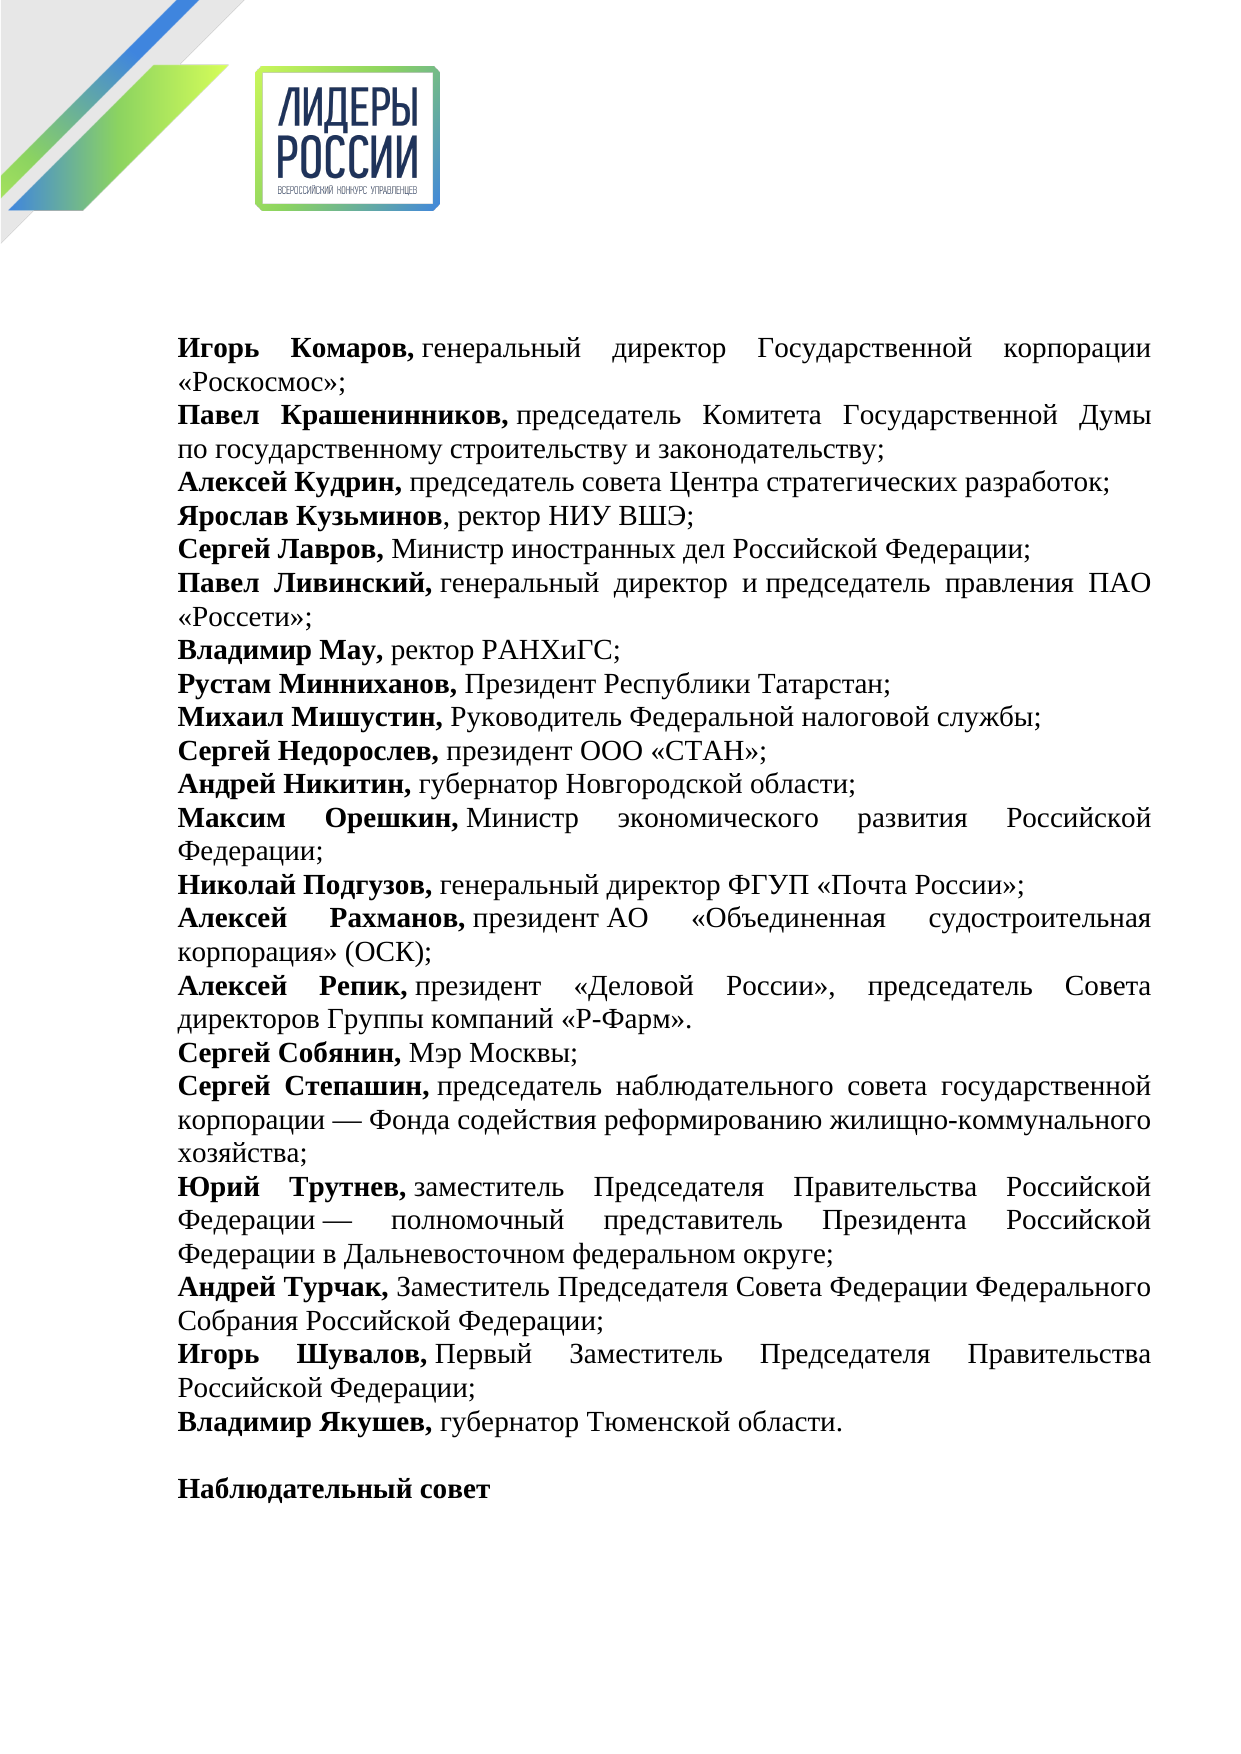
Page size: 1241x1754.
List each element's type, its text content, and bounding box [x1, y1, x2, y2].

text Игорь Шувалов, Первый Заместитель Председателя Правительства Российской Федерации; [177, 1337, 1152, 1404]
picture [255, 66, 440, 211]
text Андрей Турчак, Заместитель Председателя Совета Федерации Федерального Собрания Российской Федерации; [177, 1269, 1152, 1337]
text Юрий Трутнев, заместитель Председателя Правительства Российской Федерации — полномочный представитель Президента Российской Федерации в Дальневосточном федеральном округе; [177, 1169, 1152, 1269]
text Андрей Никитин, губернатор Новгородской области; [177, 766, 1152, 800]
text Алексей Рахманов, президент АО «Объединенная судостроительная корпорация» (ОСК); [177, 901, 1152, 968]
text Алексей Репик, президент «Деловой России», председатель Совета директоров Группы компаний «Р-Фарм». [177, 968, 1152, 1035]
text Владимир Мау, ректор РАНХиГС; [177, 632, 1152, 666]
text Павел Ливинский, генеральный директор и председатель правления ПАО «Россети»; [177, 565, 1152, 632]
text Павел Крашенинников, председатель Комитета Государственной Думы по государственному строительству и законодательству; [177, 397, 1152, 464]
text Алексей Кудрин, председатель совета Центра стратегических разработок; [177, 464, 1152, 498]
text Михаил Мишустин, Руководитель Федеральной налоговой службы; [177, 699, 1152, 733]
text Сергей Собянин, Мэр Москвы; [177, 1035, 1152, 1068]
text Сергей Лавров, Министр иностранных дел Российской Федерации; [177, 532, 1152, 565]
text Сергей Степашин, председатель наблюдательного совета государственной корпорации — Фонда содействия реформированию жилищно-коммунального хозяйства; [177, 1068, 1152, 1169]
text Рустам Минниханов, Президент Республики Татарстан; [177, 666, 1152, 699]
text Сергей Недорослев, президент ООО «СТАН»; [177, 733, 1152, 766]
text Ярослав Кузьминов, ректор НИУ ВШЭ; [177, 498, 1152, 532]
text Николай Подгузов, генеральный директор ФГУП «Почта России»; [177, 867, 1152, 901]
text Максим Орешкин, Министр экономического развития Российской Федерации; [177, 800, 1152, 867]
text Наблюдательный совет [177, 1471, 1152, 1504]
picture [0, 0, 254, 244]
text Владимир Якушев, губернатор Тюменской области. [177, 1404, 1152, 1437]
text Игорь Комаров, генеральный директор Государственной корпорации «Роскосмос»; [113, 266, 1216, 397]
